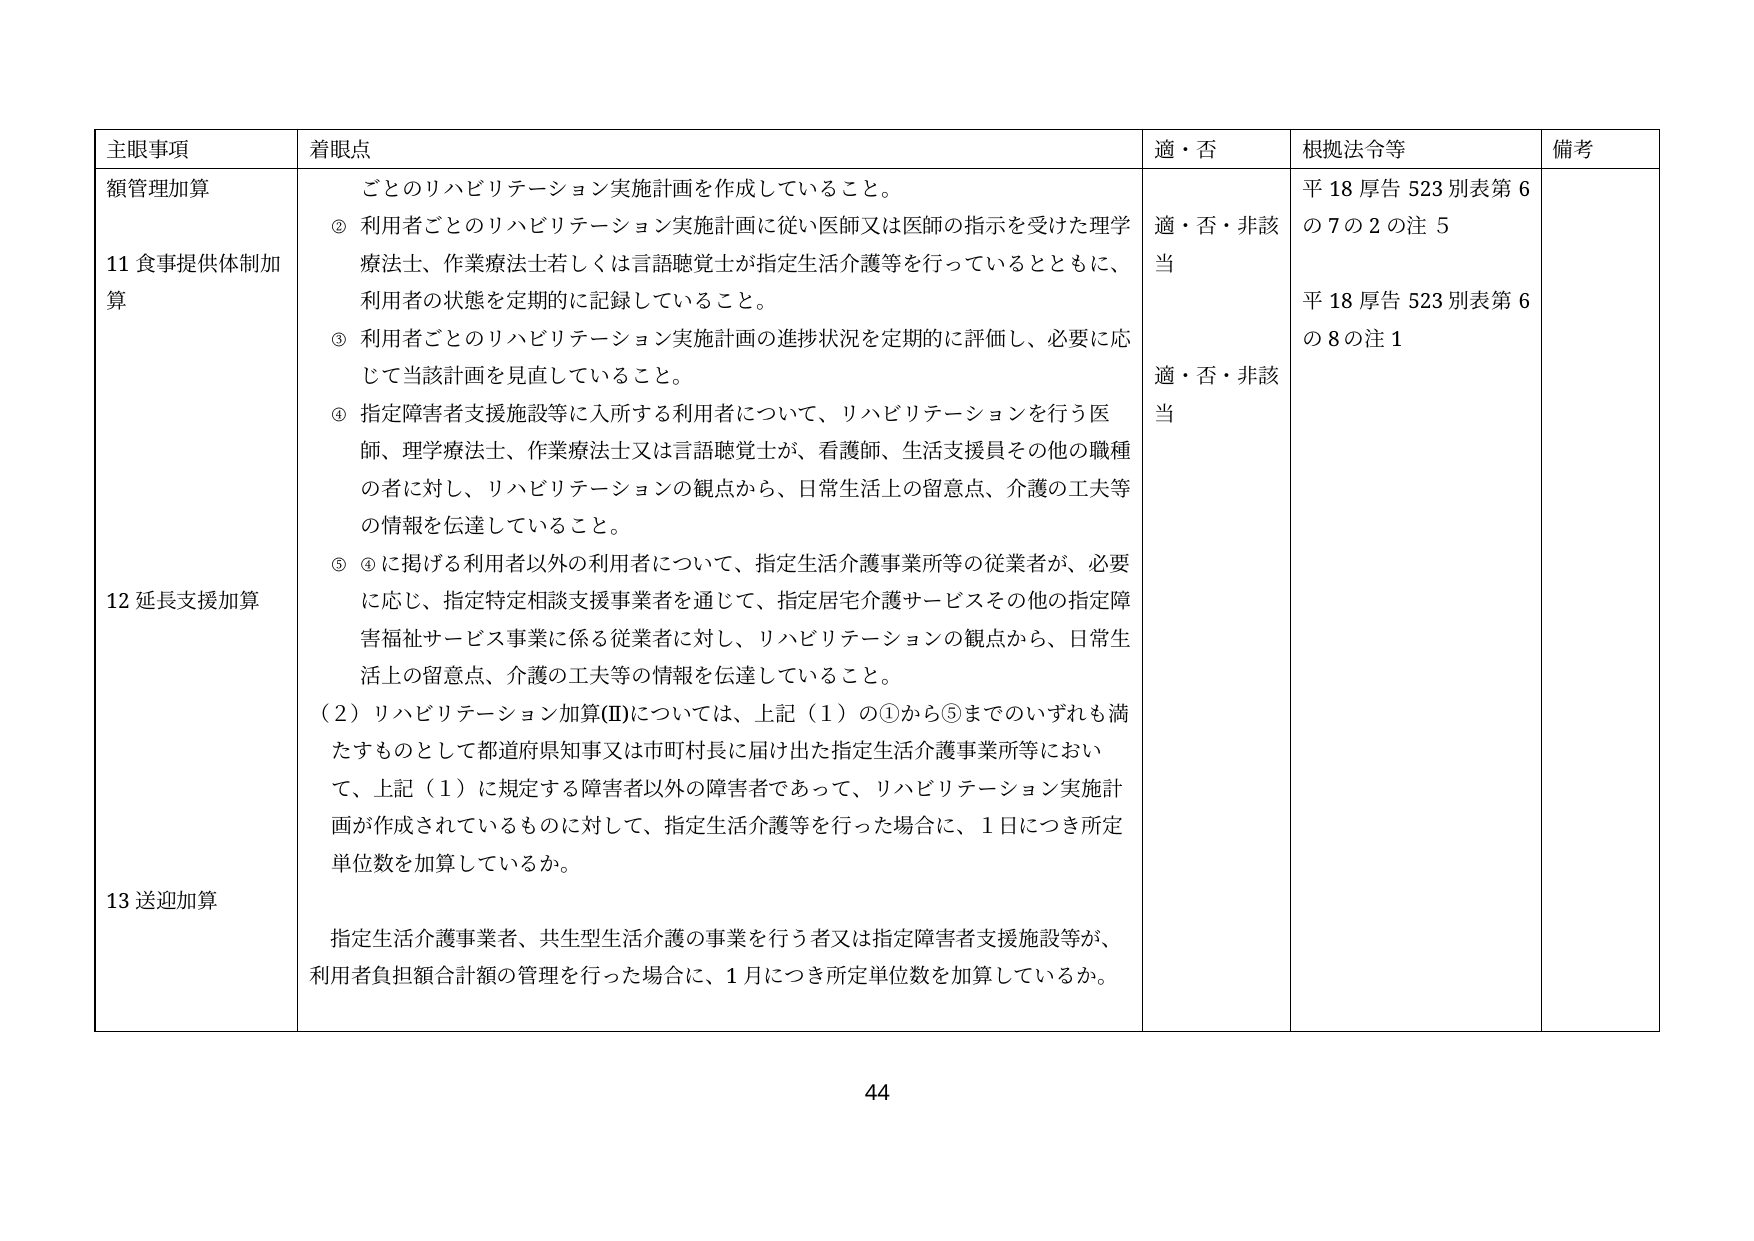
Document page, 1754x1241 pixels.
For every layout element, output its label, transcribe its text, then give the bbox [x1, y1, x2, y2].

table_header 備考 [1542, 130, 1659, 168]
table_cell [298, 169, 1142, 1031]
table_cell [1143, 169, 1290, 1031]
table_header 着眼点 [298, 130, 1142, 168]
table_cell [96, 169, 297, 1031]
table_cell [1291, 169, 1541, 1031]
table_header 根拠法令等 [1291, 130, 1541, 168]
table_header 適・否 [1143, 130, 1290, 168]
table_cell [1542, 169, 1659, 1031]
table_header 主眼事項 [96, 130, 297, 168]
